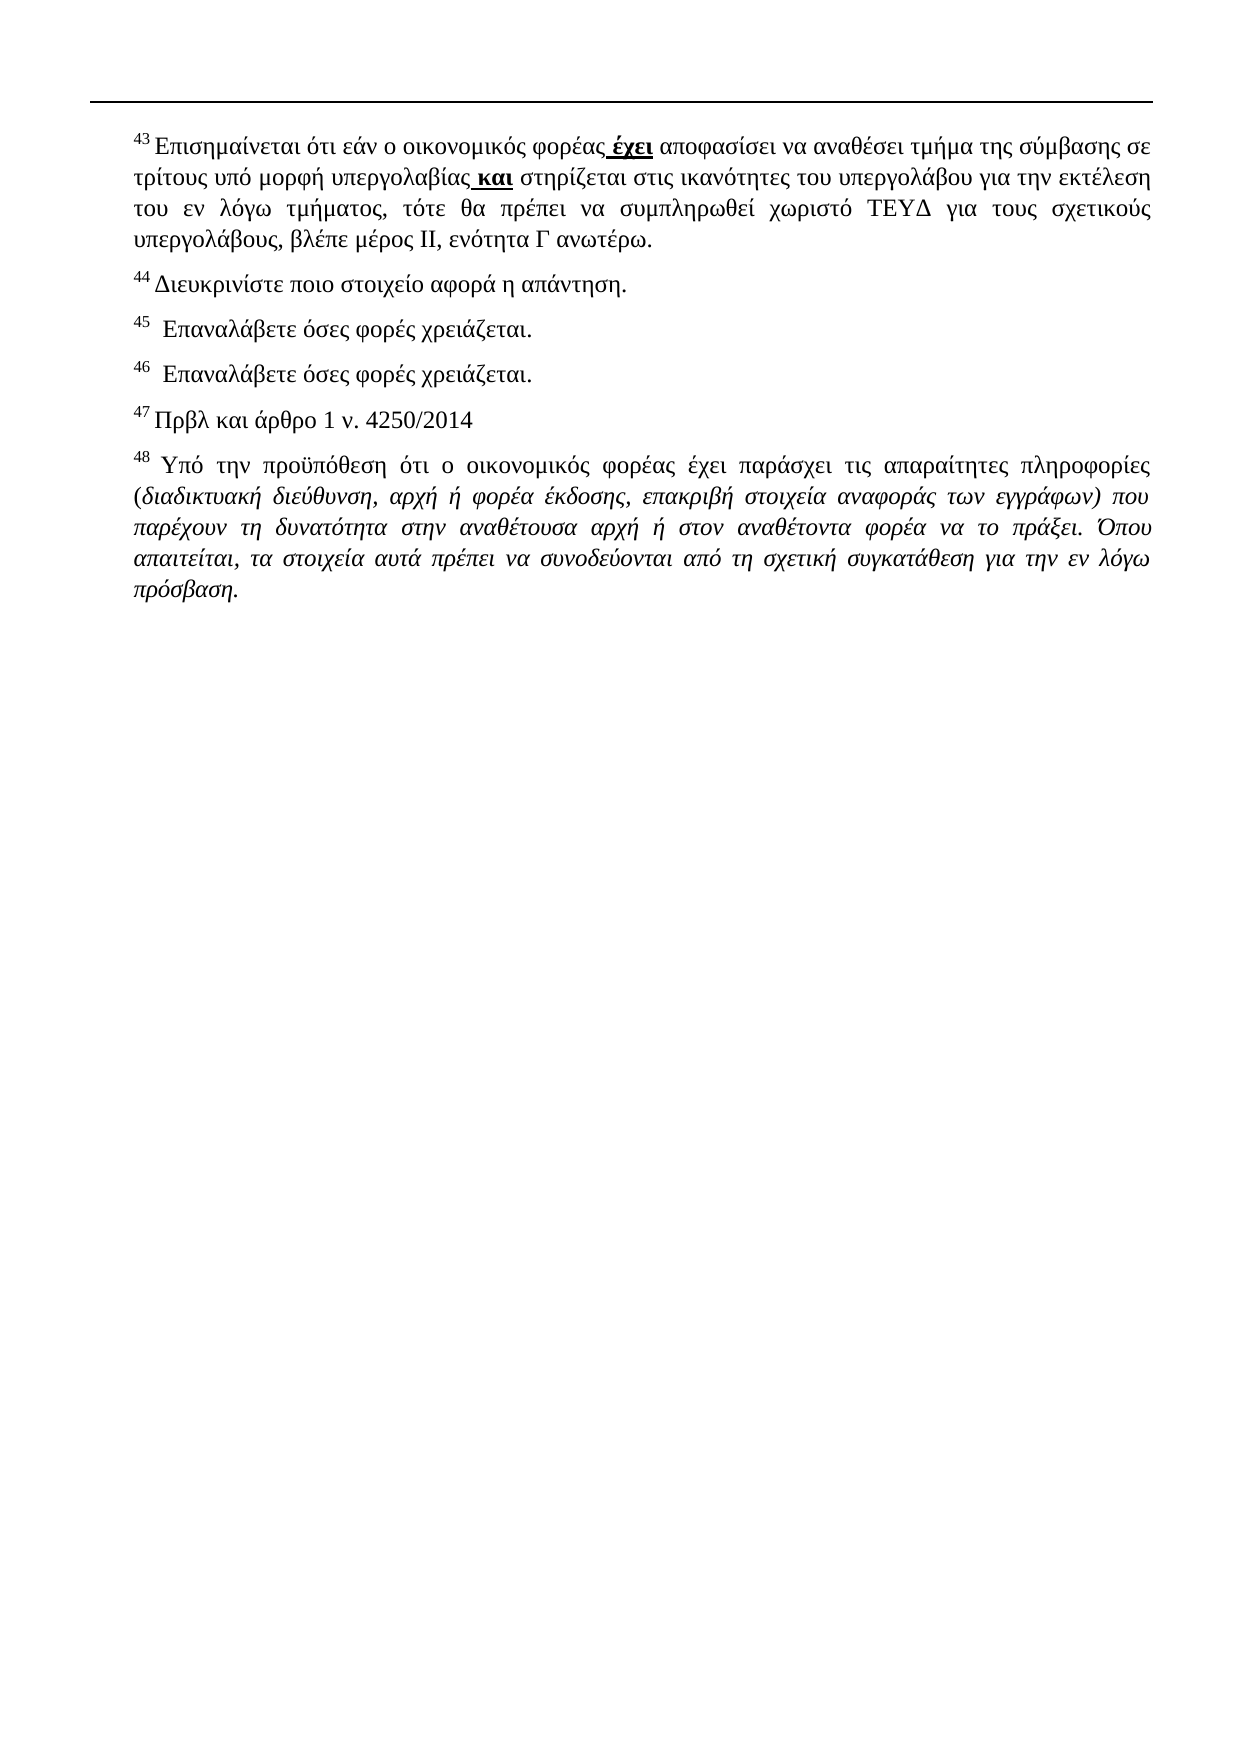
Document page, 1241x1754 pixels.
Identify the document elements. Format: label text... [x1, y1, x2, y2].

text 45 Επαναλάβετε όσες φορές χρειάζεται. [133, 311, 1198, 343]
text 47 Πρβλ και άρθρο 1 ν. 4250/2014 [133, 402, 1198, 433]
text 46 Επαναλάβετε όσες φορές χρειάζεται. [133, 357, 1198, 388]
text 48 Υπό την προϋπόθεση ότι ο οικονομικός φορέας έχει παράσχει τις απαραίτητες πληροφορίες (διαδικτυακή διεύθυνση, αρχή ή φορέα έκδοσης, επακριβή στοιχεία αναφοράς των εγγράφων) που παρέχουν τη δυνατότητα στην αναθέτουσα αρχή ή στον αναθέτοντα φορέα να το πράξει. Όπου απαιτείται, τα στοιχεία αυτά πρέπει να συνοδεύονται από τη σχετική συγκατάθεση για την εν λόγω πρόσβαση. [133, 447, 1152, 603]
text 43 Επισημαίνεται ότι εάν ο οικονομικός φορέας έχει αποφασίσει να αναθέσει τμήμα της σύμβασης σε τρίτους υπό μορφή υπεργολαβίας και στηρίζεται στις ικανότητες του υπεργολάβου για την εκτέλεση του εν λόγω τμήματος, τότε θα πρέπει να συμπληρωθεί χωριστό ΤΕΥΔ για τους σχετικούς υπεργολάβους, βλέπε μέρος ΙΙ, ενότητα Γ ανωτέρω. [133, 128, 1152, 253]
text 44 Διευκρινίστε ποιο στοιχείο αφορά η απάντηση. [133, 266, 1198, 298]
